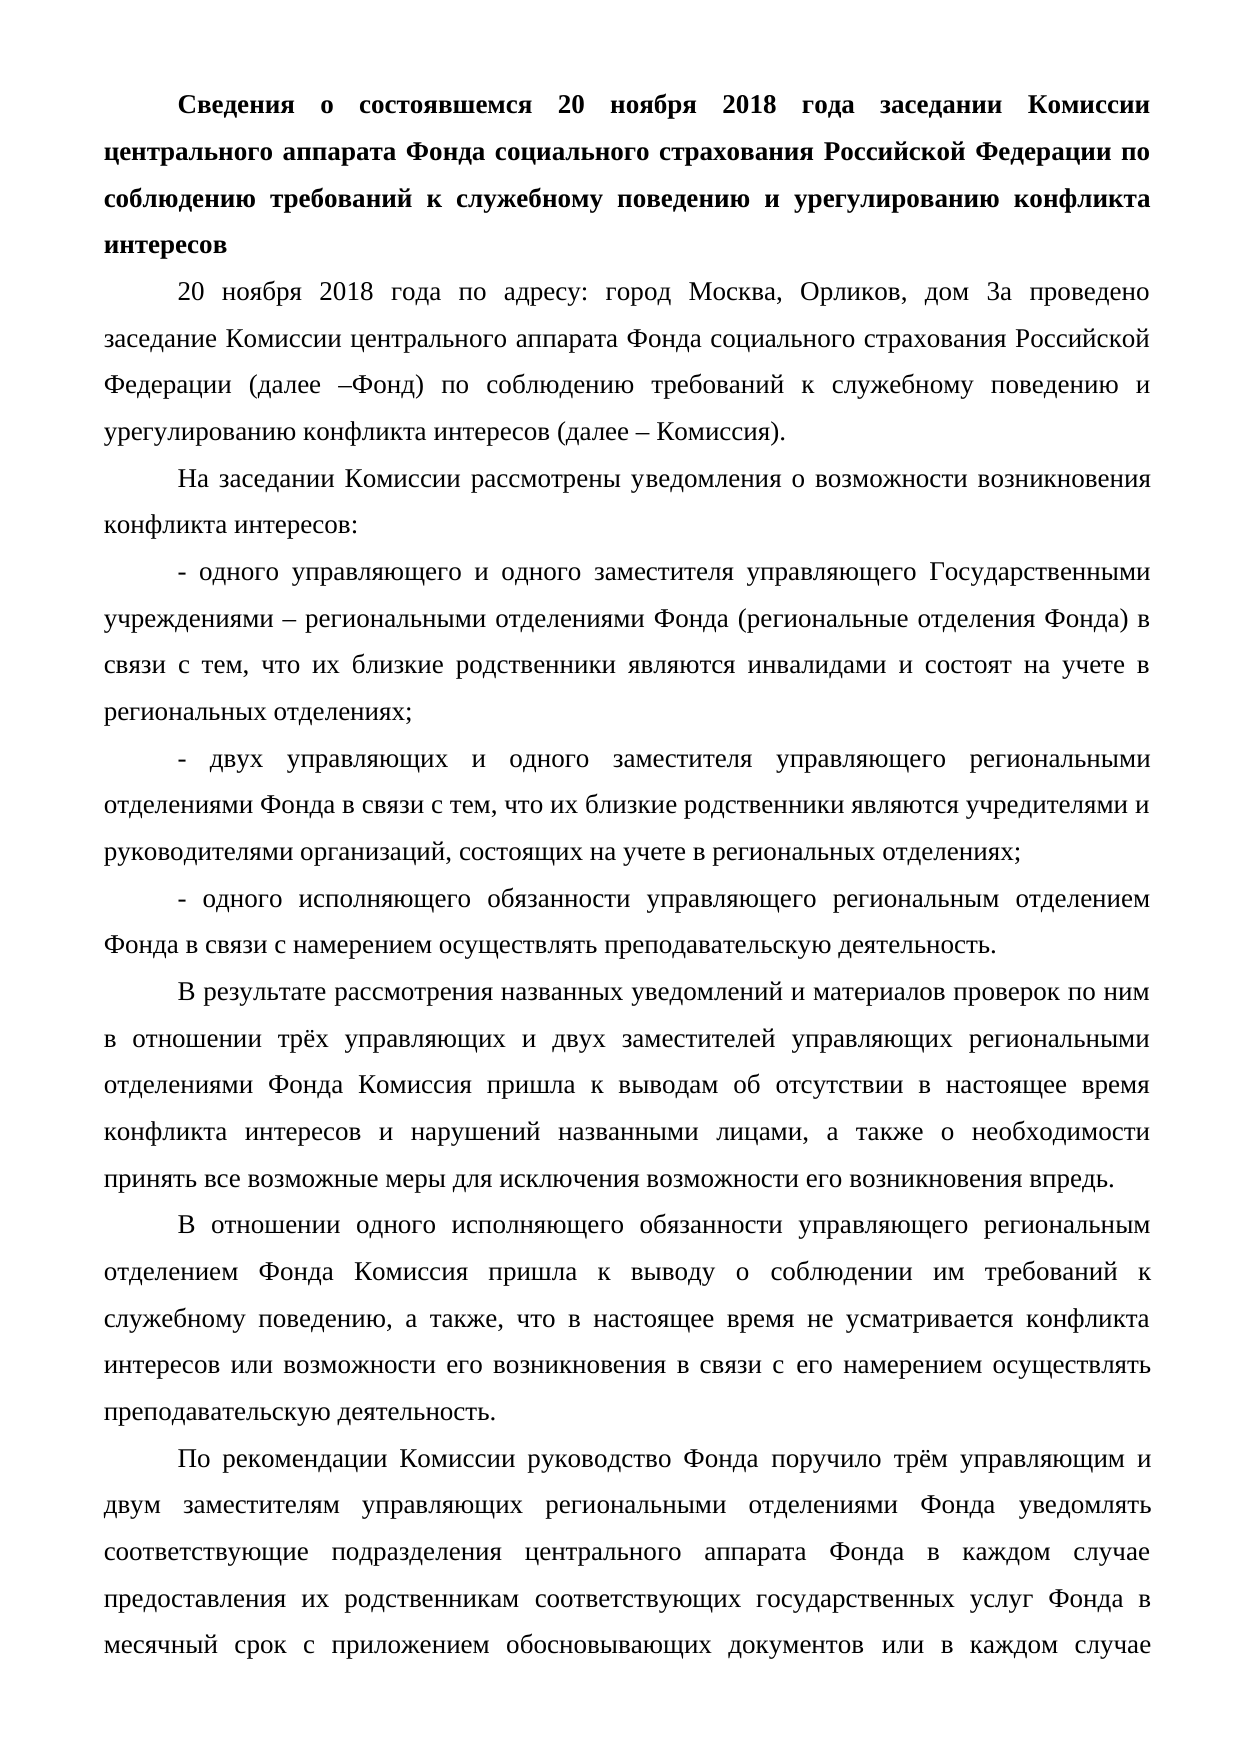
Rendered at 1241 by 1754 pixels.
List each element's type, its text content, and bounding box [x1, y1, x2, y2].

text - одного управляющего и одного заместителя управляющего Государственными учреждениями – региональными отделениями Фонда (региональные отделения Фонда) в связи с тем, что их близкие родственники являются инвалидами и состоят на учете в региональных отделениях; [103, 555, 1152, 726]
text На заседании Комиссии рассмотрены уведомления о возможности возникновения конфликта интересов: [103, 462, 1152, 540]
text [103, 1442, 1152, 1660]
text - двух управляющих и одного заместителя управляющего региональными отделениями Фонда в связи с тем, что их близкие родственники являются учредителями и руководителями организаций, состоящих на учете в региональных отделениях; [103, 742, 1152, 866]
text Сведения о состоявшемся 20 ноября 2018 года заседании Комиссии центрального аппарата Фонда социального страхования Российской Федерации по соблюдению требований к служебному поведению и урегулированию конфликта интересов [103, 89, 1152, 260]
text В результате рассмотрения названных уведомлений и материалов проверок по ним в отношении трёх управляющих и двух заместителей управляющих региональными отделениями Фонда Комиссия пришла к выводам об отсутствии в настоящее время конфликта интересов и нарушений названными лицами, а также о необходимости принять все возможные меры для исключения возможности его возникновения впредь. [103, 975, 1152, 1193]
text В отношении одного исполняющего обязанности управляющего региональным отделением Фонда Комиссия пришла к выводу о соблюдении им требований к служебному поведению, а также, что в настоящее время не усматривается конфликта интересов или возможности его возникновения в связи с его намерением осуществлять преподавательскую деятельность. [103, 1209, 1152, 1426]
text 20 ноября 2018 года по адресу: город Москва, Орликов, дом 3а проведено заседание Комиссии центрального аппарата Фонда социального страхования Российской Федерации (далее –Фонд) по соблюдению требований к служебному поведению и урегулированию конфликта интересов (далее – Комиссия). [103, 275, 1152, 446]
text - одного исполняющего обязанности управляющего региональным отделением Фонда в связи с намерением осуществлять преподавательскую деятельность. [103, 882, 1152, 960]
